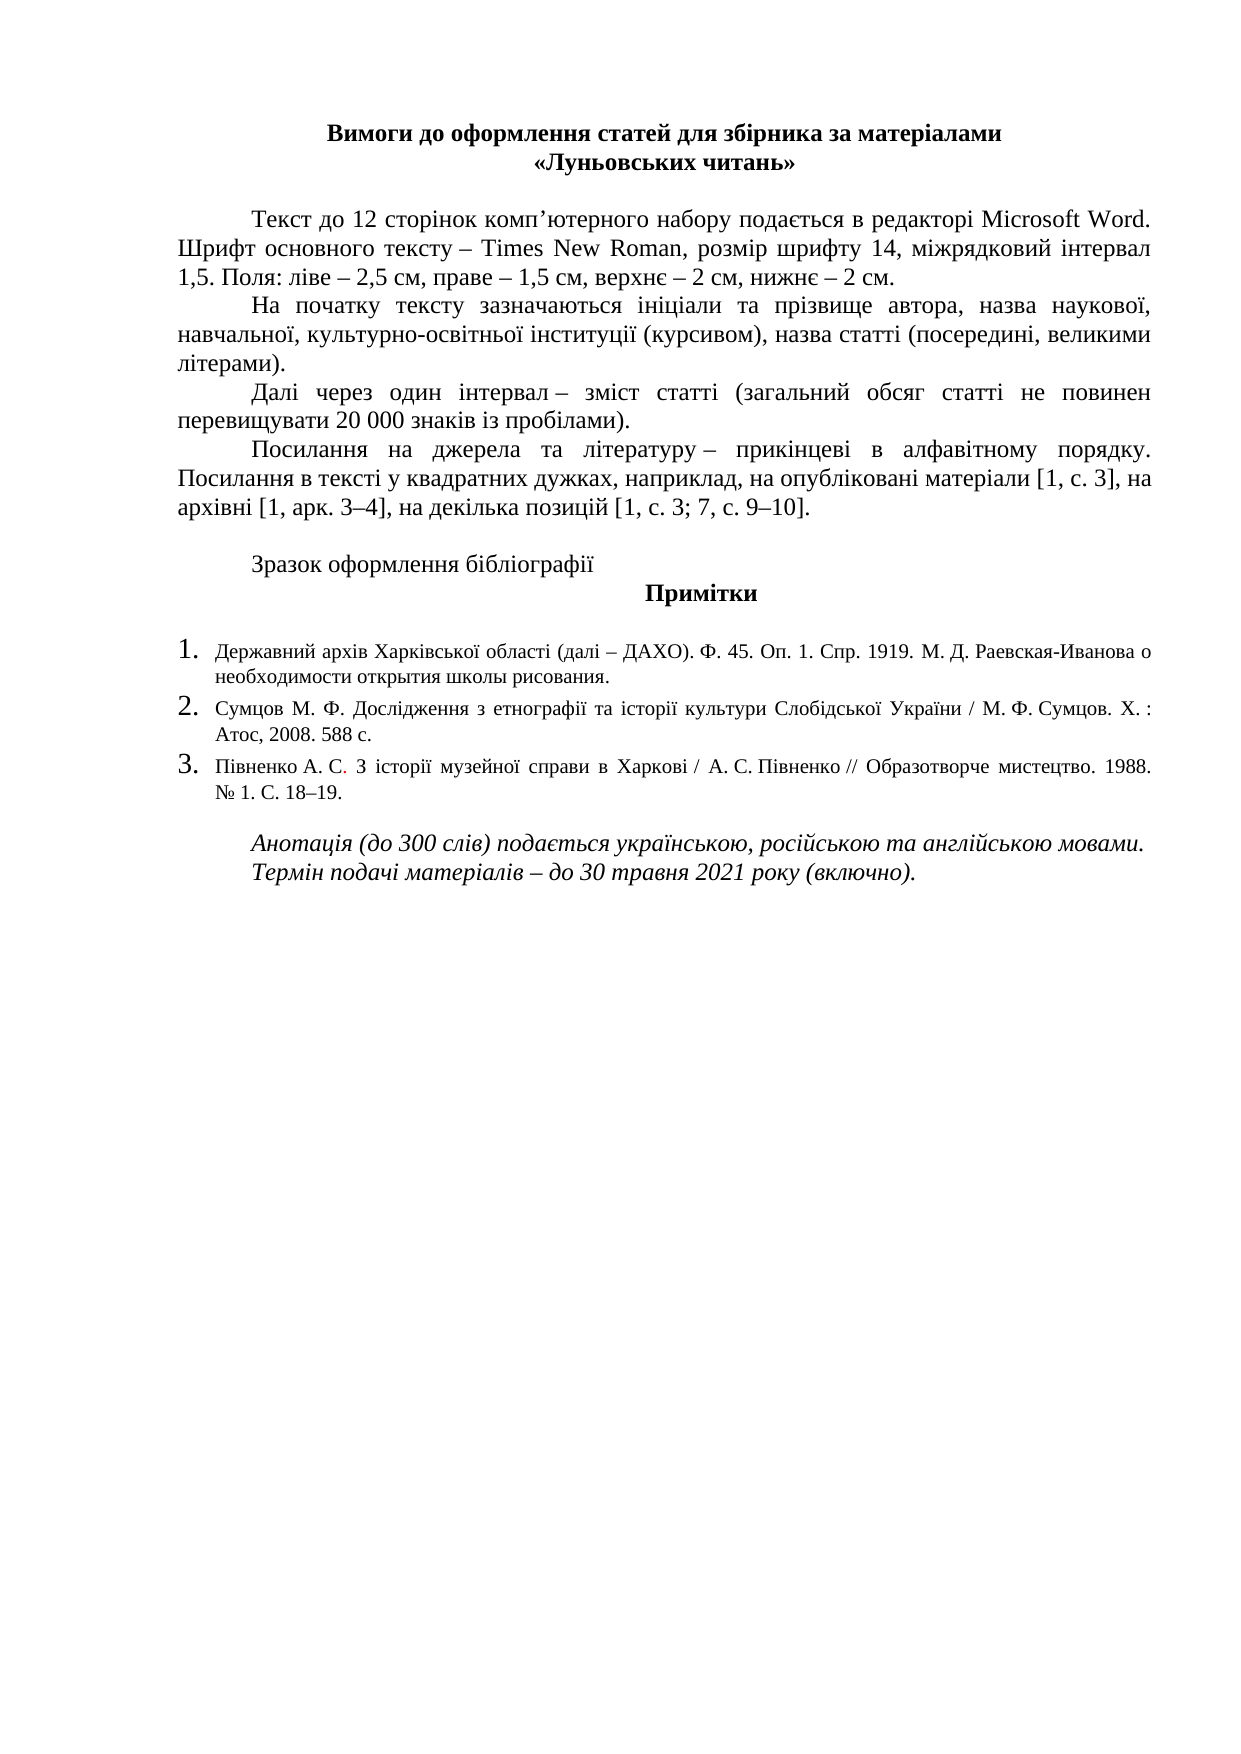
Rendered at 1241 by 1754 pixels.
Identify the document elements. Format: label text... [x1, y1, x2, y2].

list Півненко А. С. З історії музейної справи в Харкові / А. С. Півненко // Образотворче мистецтво. 1988. № 1. С. 18–19. [177, 746, 1152, 804]
text Вимоги до оформлення статей для збірника за матеріалами [177, 118, 1152, 147]
text «Луньовських читань» [177, 147, 1152, 176]
text Примітки [177, 578, 1152, 607]
list Сумцов М. Ф. Дослідження з етнографії та історії культури Слобідської України / М. Ф. Сумцов. Х. : Атос, 2008. 588 с. [177, 688, 1152, 746]
text Текст до 12 сторінок комп’ютерного набору подається в редакторі Microsoft Word. Шрифт основного тексту – Times New Roman, розмір шрифту 14, міжрядковий інтервал 1,5. Поля: ліве – 2,5 см, праве – , верхнє – , нижнє – . [177, 204, 1152, 291]
text Далі через один інтервал – зміст статті (загальний обсяг статті не повинен перевищувати 20 000 знаків із пробілами). [177, 377, 1152, 434]
list Державний архів Харківської області (далі – ДАХО). Ф. 45. Оп. 1. Спр. . Д. Раевская-Иванова о необходимости открытия школы рисования. [177, 631, 1152, 688]
text Анотація (до 300 слів) подається українською, російською та англійською мовами. [177, 828, 1152, 857]
text Зразок оформлення бібліографії [177, 549, 1152, 578]
text Посилання на джерела та літературу – прикінцеві в алфавітному порядку. Посилання в тексті у квадратних дужках, наприклад, на опубліковані матеріали [1, c. 3], на архівні [1, арк. 3–4], на декілька позицій [1, c. 3; 7, с. 9–10]. [177, 434, 1152, 521]
text Термін подачі матеріалів – до 30 травня 2021 року (включно). [177, 857, 1152, 885]
text На початку тексту зазначаються ініціали та прізвище автора, назва наукової, навчальної, культурно-освітньої інституції (курсивом), назва статті (посередині, великими літерами). [177, 291, 1152, 377]
